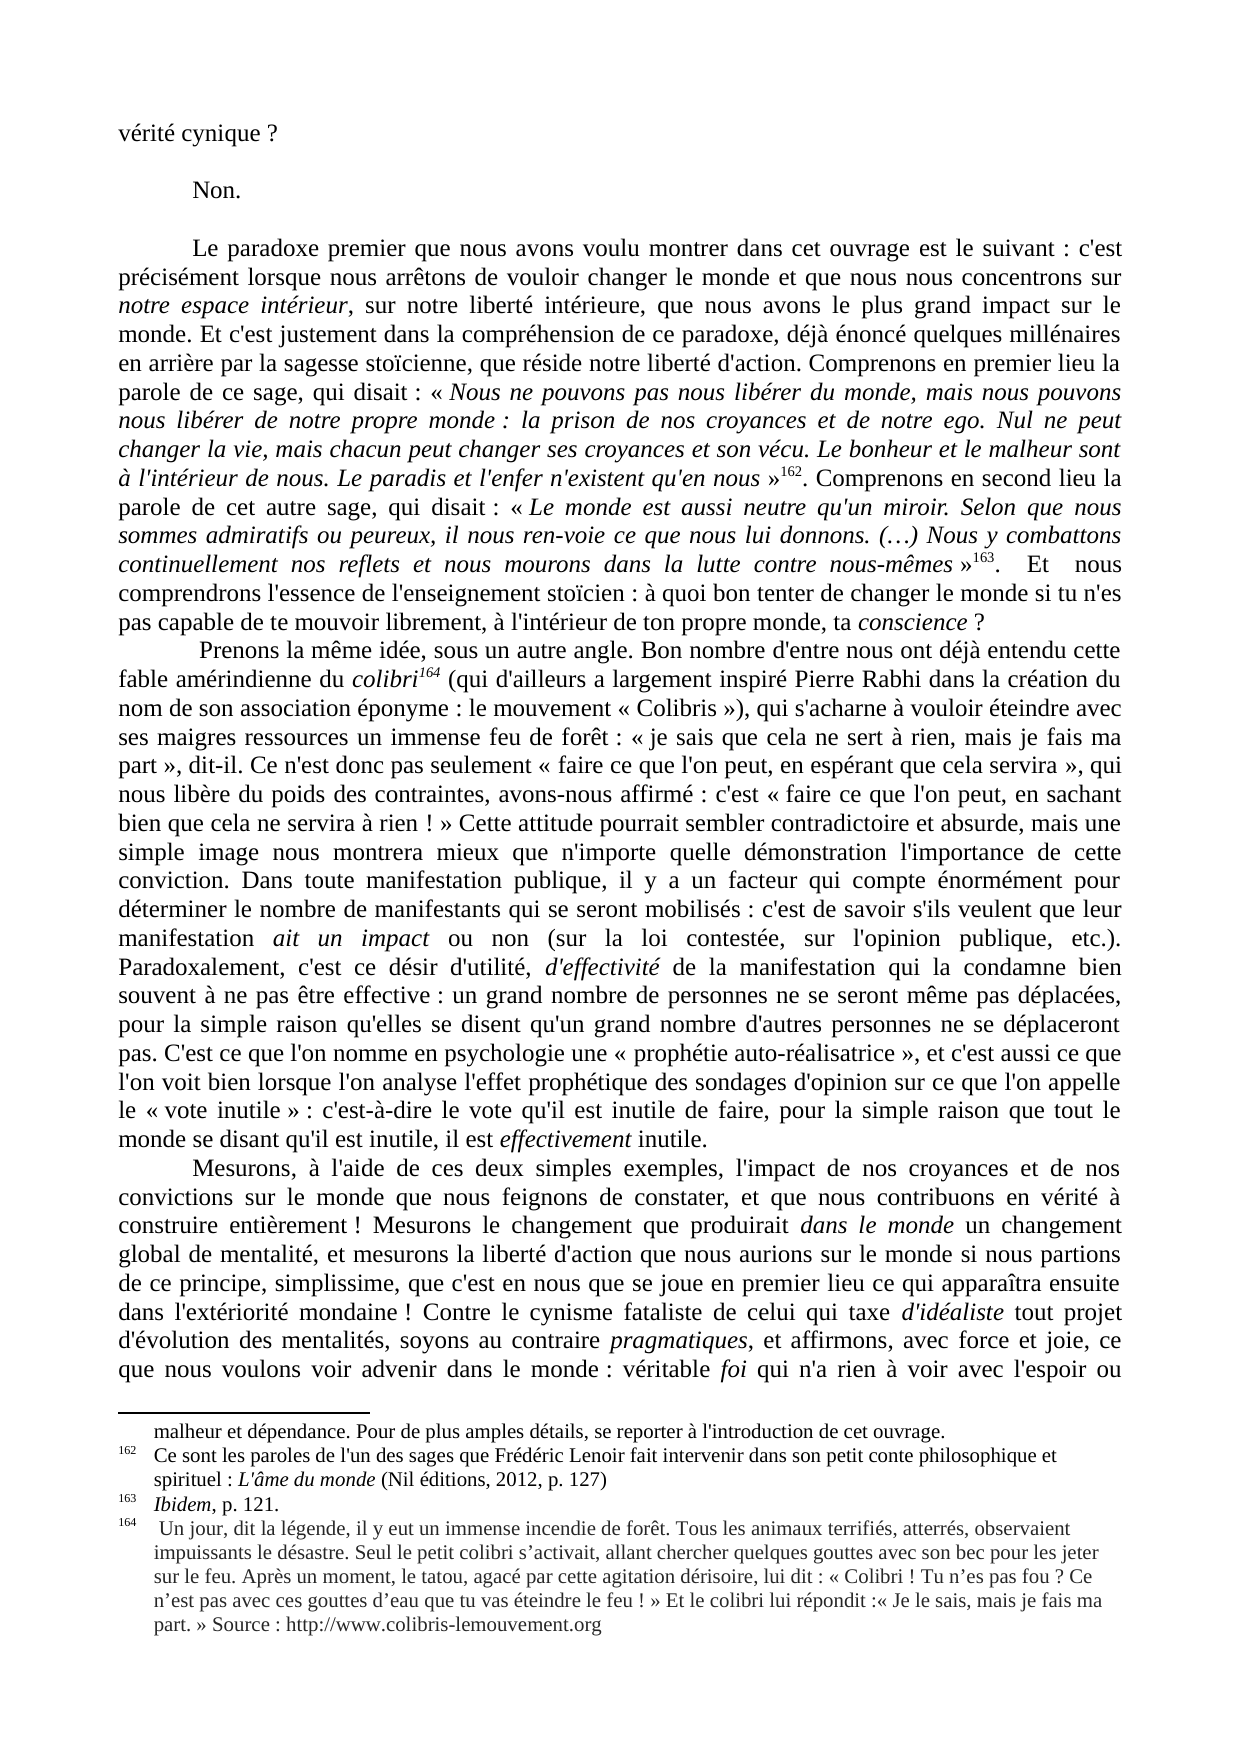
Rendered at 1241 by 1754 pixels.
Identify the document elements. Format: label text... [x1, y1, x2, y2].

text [118, 1153, 1122, 1383]
text Le paradoxe premier que nous avons voulu montrer dans cet ouvrage est le suivant : c'est précisément lorsque nous arrêtons de vouloir changer le monde et que nous nous concentrons sur notre espace intérieur, sur notre liberté intérieure, que nous avons le plus grand impact sur le monde. Et c'est justement dans la compréhension de ce paradoxe, déjà énoncé quelques millénaires en arrière par la sagesse stoïcienne, que réside notre liberté d'action. Comprenons en premier lieu la parole de ce sage, qui disait : « Nous ne pouvons pas nous libérer du monde, mais nous pouvons nous libérer de notre propre monde : la prison de nos croyances et de notre ego. Nul ne peut changer la vie, mais chacun peut changer ses croyances et son vécu. Le bonheur et le malheur sont à l'intérieur de nous. Le paradis et l'enfer n'existent qu'en nous ». Comprenons en second lieu la parole de cet autre sage, qui disait : « Le monde est aussi neutre qu'un miroir. Selon que nous sommes admiratifs ou peureux, il nous ren-voie ce que nous lui donnons. (…) Nous y combattons continuellement nos reflets et nous mourons dans la lutte contre nous-mêmes ». Et nous comprendrons l'essence de l'enseignement stoïcien : à quoi bon tenter de changer le monde si tu n'es pas capable de te mouvoir librement, à l'intérieur de ton propre monde, ta conscience ? [118, 233, 1122, 636]
text Non. [118, 176, 1122, 204]
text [118, 118, 1122, 147]
text Prenons la même idée, sous un autre angle. Bon nombre d'entre nous ont déjà entendu cette fable amérindienne du colibri (qui d'ailleurs a largement inspiré Pierre Rabhi dans la création du nom de son association éponyme : le mouvement « Colibris »), qui s'acharne à vouloir éteindre avec ses maigres ressources un immense feu de forêt : « je sais que cela ne sert à rien, mais je fais ma part », dit-il. Ce n'est donc pas seulement « faire ce que l'on peut, en espérant que cela servira », qui nous libère du poids des contraintes, avons-nous affirmé : c'est « faire ce que l'on peut, en sachant bien que cela ne servira à rien ! » Cette attitude pourrait sembler contradictoire et absurde, mais une simple image nous montrera mieux que n'importe quelle démonstration l'importance de cette conviction. Dans toute manifestation publique, il y a un facteur qui compte énormément pour déterminer le nombre de manifestants qui se seront mobilisés : c'est de savoir s'ils veulent que leur manifestation ait un impact ou non (sur la loi contestée, sur l'opinion publique, etc.). Paradoxalement, c'est ce désir d'utilité, d'effectivité de la manifestation qui la condamne bien souvent à ne pas être effective : un grand nombre de personnes ne se seront même pas déplacées, pour la simple raison qu'elles se disent qu'un grand nombre d'autres personnes ne se déplaceront pas. C'est ce que l'on nomme en psychologie une « prophétie auto-réalisatrice », et c'est aussi ce que l'on voit bien lorsque l'on analyse l'effet prophétique des sondages d'opinion sur ce que l'on appelle le « vote inutile » : c'est-à-dire le vote qu'il est inutile de faire, pour la simple raison que tout le monde se disant qu'il est inutile, il est effectivement inutile. [118, 636, 1122, 1153]
